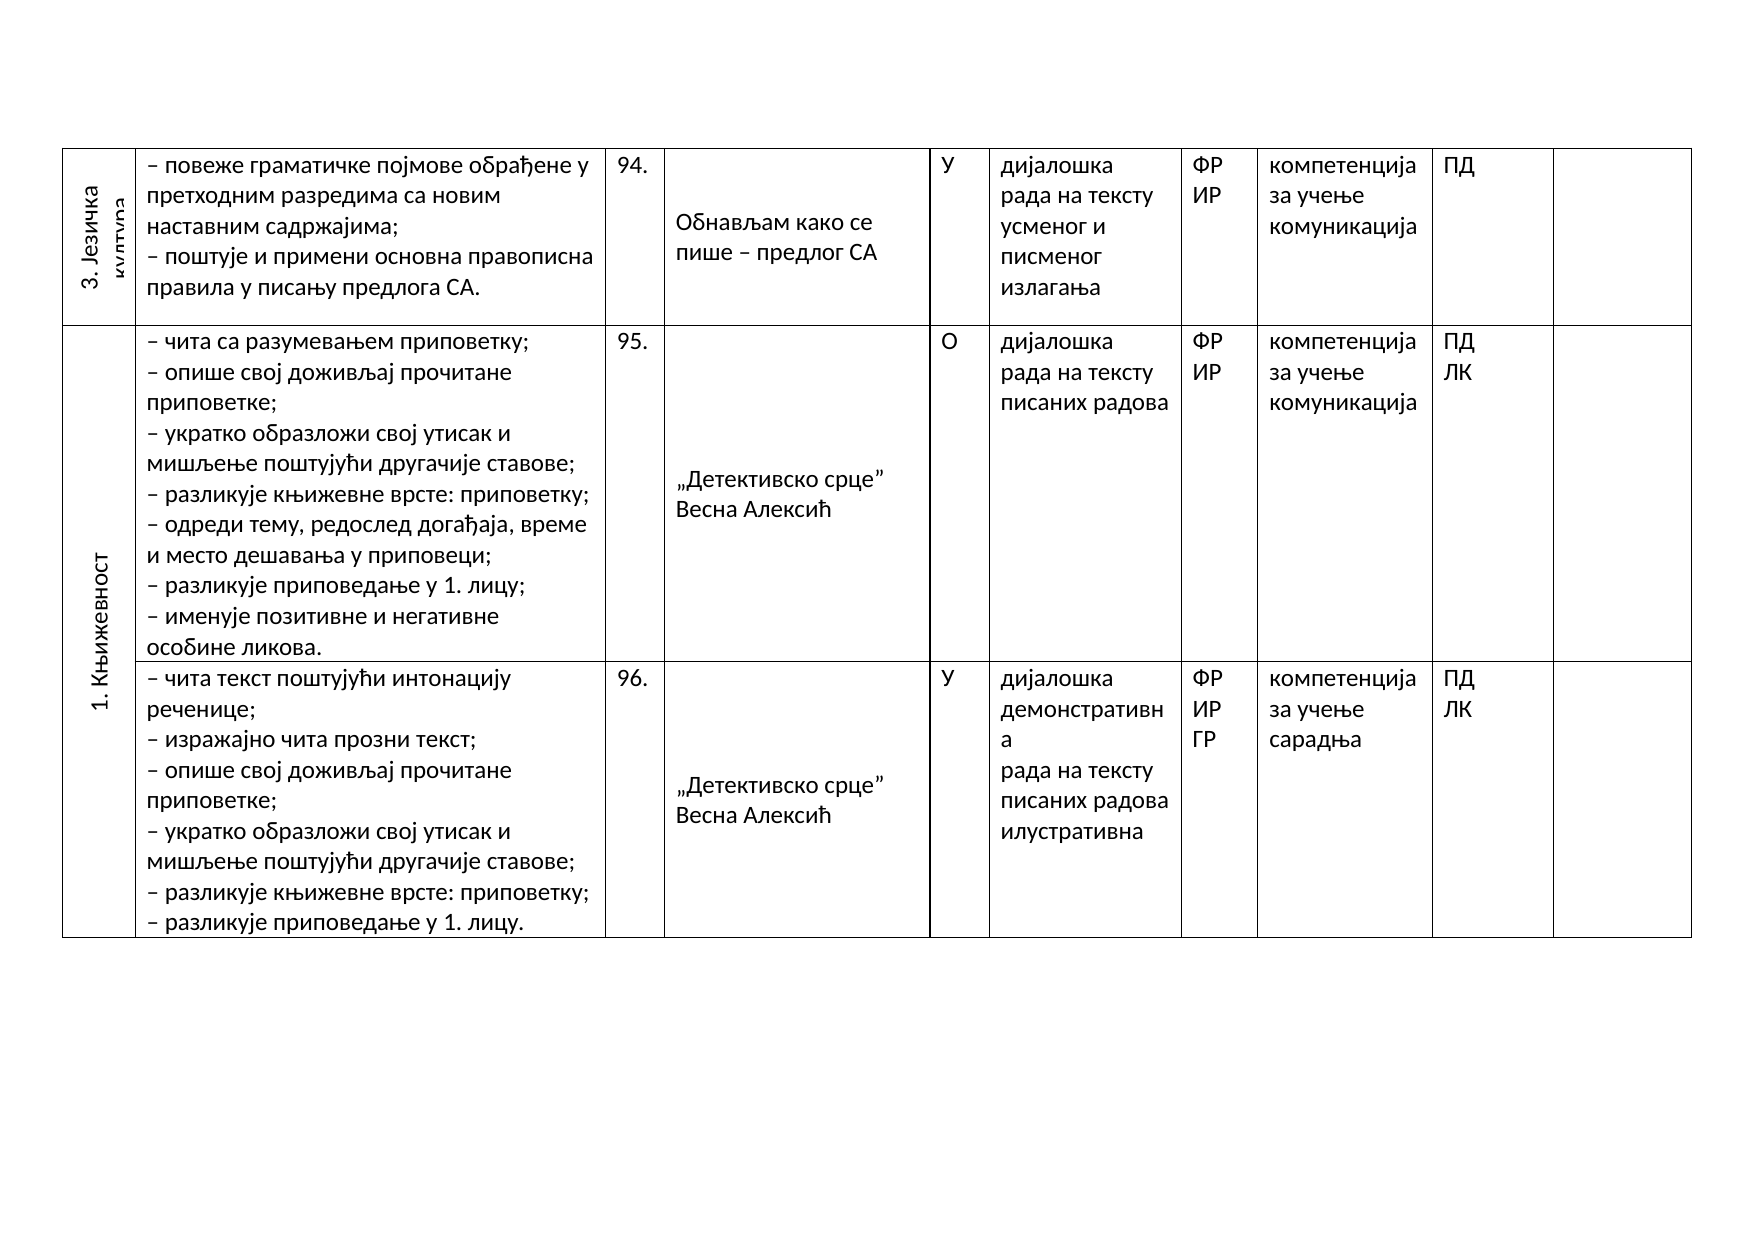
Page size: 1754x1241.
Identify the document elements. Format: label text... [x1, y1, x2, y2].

table_header 94. [606, 149, 664, 324]
table_cell 95. [606, 326, 664, 661]
table_header ПД [1433, 149, 1553, 324]
table_cell У [931, 662, 989, 937]
table_cell – чита текст поштујући интонацију реченице; – изражајно чита прозни текст; – опише свој доживљај прочитане приповетке; – укратко образложи свој утисак и мишљење поштујући другачије ставове; – разликује књижевне врсте: приповетку; – разликује приповедање у 1. лицу. [136, 662, 605, 937]
table_cell [1554, 326, 1691, 661]
table_header 3. Језичка култура [63, 149, 135, 324]
table_cell компетенција за учење комуникација [1258, 326, 1432, 661]
table_header компетенција за учење комуникација [1258, 149, 1432, 324]
table_cell „Детективско срцеˮ Весна Алексић [665, 326, 929, 661]
table_header Обнављам како се пише – предлог СА [665, 149, 929, 324]
table_cell компетенција за учење сарадња [1258, 662, 1432, 937]
table_cell ПД ЛК [1433, 662, 1553, 937]
table_cell [1554, 662, 1691, 937]
table_cell О [931, 326, 989, 661]
table_cell ПД ЛК [1433, 326, 1553, 661]
table_cell ФР ИР [1182, 326, 1257, 661]
table_header ФР ИР [1182, 149, 1257, 324]
table_header [1554, 149, 1691, 324]
table_cell 96. [606, 662, 664, 937]
table_cell дијалошка демонстративна рада на тексту писаних радова илустративна [990, 662, 1181, 937]
table_cell „Детективско срцеˮ Весна Алексић [665, 662, 929, 937]
table_header – повеже граматичке појмове обрађене у претходним разредима са новим наставним садржајима; – поштује и примени основна правописна правила у писању предлога СА. [136, 149, 605, 324]
table_cell дијалошка рада на тексту писаних радова [990, 326, 1181, 661]
table_cell ФР ИР ГР [1182, 662, 1257, 937]
table_cell 1. Књижевност [63, 326, 135, 937]
table_cell – чита са разумевањем приповетку; – опише свој доживљај прочитане приповетке; – укратко образложи свој утисак и мишљење поштујући другачије ставове; – разликује књижевне врсте: приповетку; – одреди тему, редослед догађаја, време и место дешавања у приповеци; – разликује приповедање у 1. лицу; – именује позитивне и негативне особине ликова. [136, 326, 605, 661]
table_header У [931, 149, 989, 324]
table_header дијалошка рада на тексту усменог и писменог излагања [990, 149, 1181, 324]
